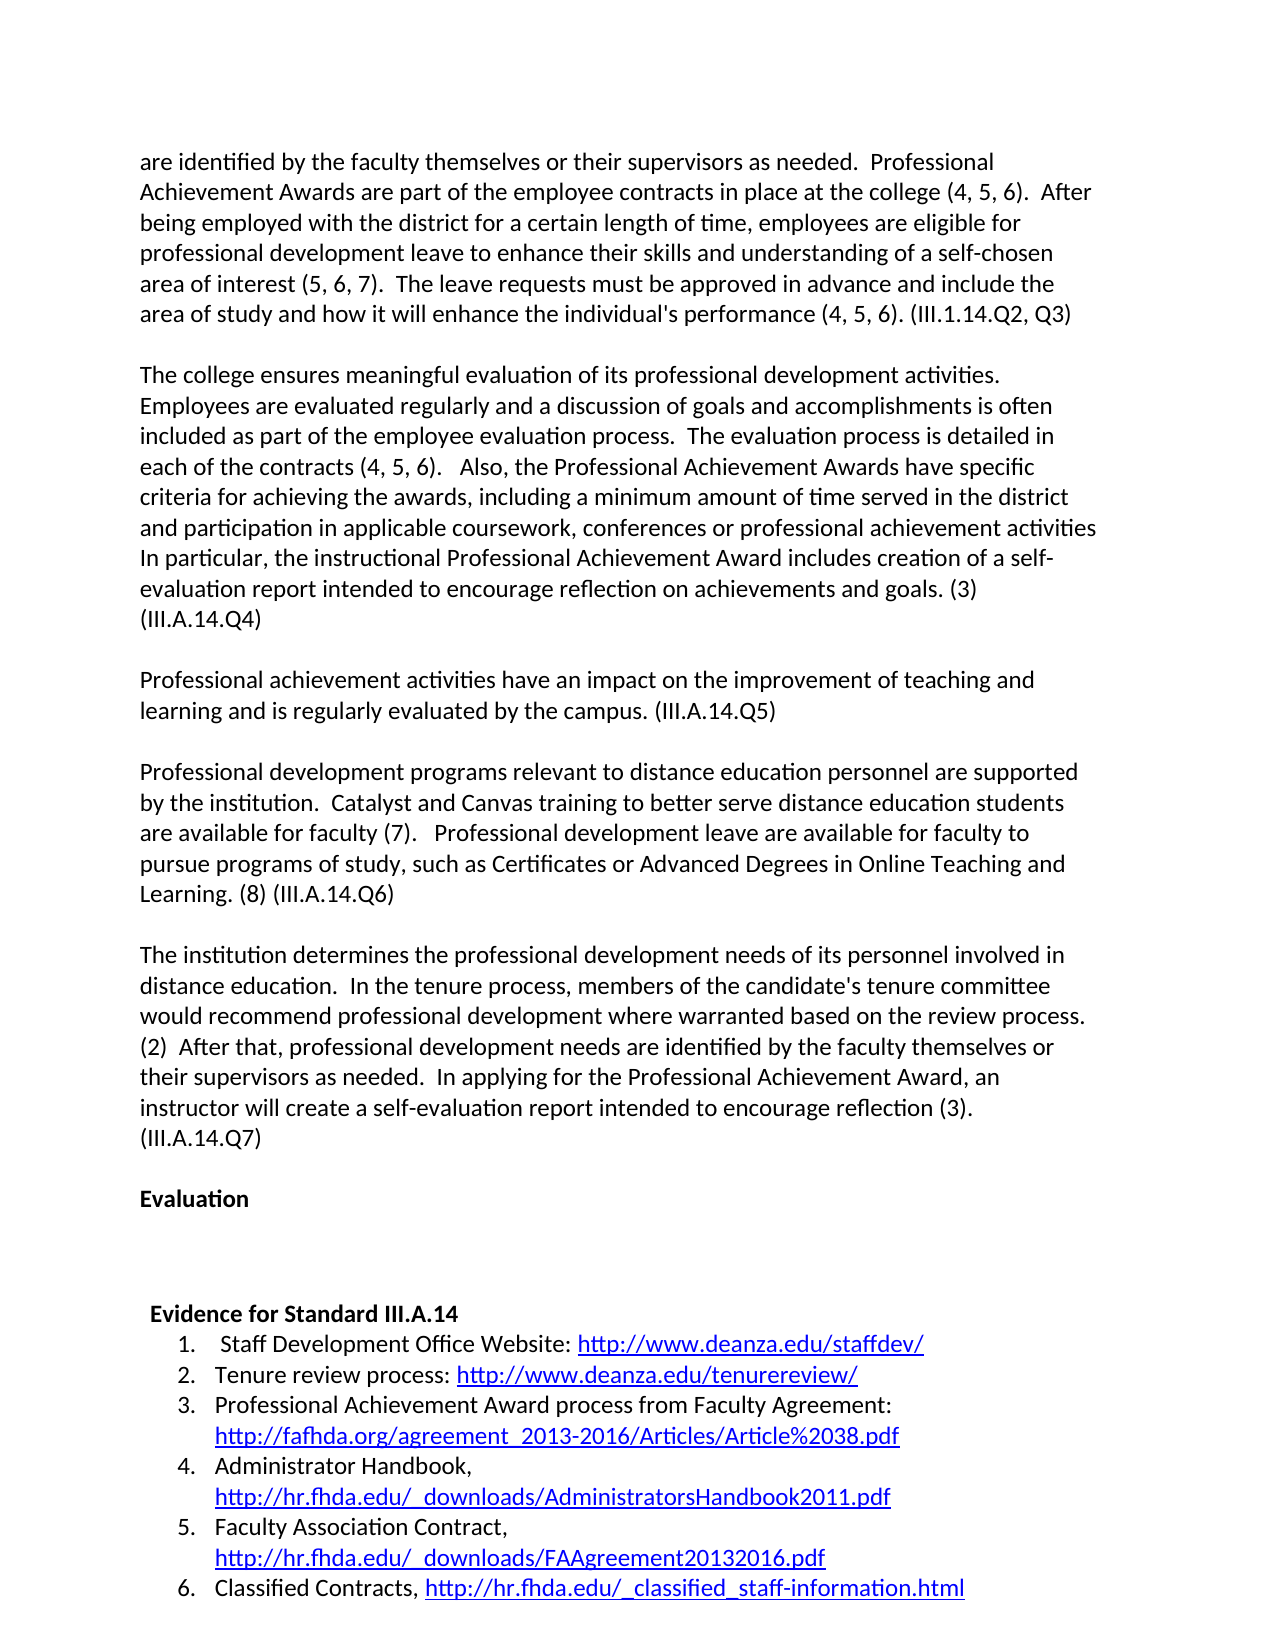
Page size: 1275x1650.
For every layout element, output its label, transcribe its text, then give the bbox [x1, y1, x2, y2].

text Professional achievement activities have an impact on the improvement of teaching and learning and is regularly evaluated by the campus. (III.A.14.Q5) [139, 665, 1102, 726]
list Staff Development Office Website: http://www.deanza.edu/staffdev/ [177, 1328, 1102, 1359]
text The college ensures meaningful evaluation of its professional development activities. Employees are evaluated regularly and a discussion of goals and accomplishments is often included as part of the employee evaluation process. The evaluation process is detailed in each of the contracts (4, 5, 6). Also, the Professional Achievement Awards have specific criteria for achieving the awards, including a minimum amount of time served in the district and participation in applicable coursework, conferences or professional achievement activities In particular, the instructional Professional Achievement Award includes creation of a self-evaluation report intended to encourage reflection on achievements and goals. (3) (III.A.14.Q4) [139, 359, 1102, 634]
subtitle Evaluation [139, 1183, 353, 1214]
list Faculty Association Contract, http://hr.fhda.edu/_downloads/FAAgreement20132016.pdf [177, 1512, 1102, 1573]
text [139, 146, 1102, 329]
text Evidence for Standard III.A.14 [150, 1298, 1102, 1328]
text The institution determines the professional development needs of its personnel involved in distance education. In the tenure process, members of the candidate's tenure committee would recommend professional development where warranted based on the review process. (2) After that, professional development needs are identified by the faculty themselves or their supervisors as needed. In applying for the Professional Achievement Award, an instructor will create a self-evaluation report intended to encourage reflection (3). (III.A.14.Q7) [139, 939, 1102, 1153]
list Classified Contracts, http://hr.fhda.edu/_classified_staff-information.html [177, 1573, 1102, 1603]
text Professional development programs relevant to distance education personnel are supported by the institution. Catalyst and Canvas training to better serve distance education students are available for faculty (7). Professional development leave are available for faculty to pursue programs of study, such as Certificates or Advanced Degrees in Online Teaching and Learning. (8) (III.A.14.Q6) [139, 756, 1102, 909]
list Professional Achievement Award process from Faculty Agreement: http://fafhda.org/agreement_2013-2016/Articles/Article%2038.pdf [177, 1389, 1102, 1451]
list Tenure review process: http://www.deanza.edu/tenurereview/ [177, 1359, 1102, 1389]
list Administrator Handbook, http://hr.fhda.edu/_downloads/AdministratorsHandbook2011.pdf [177, 1451, 1102, 1512]
